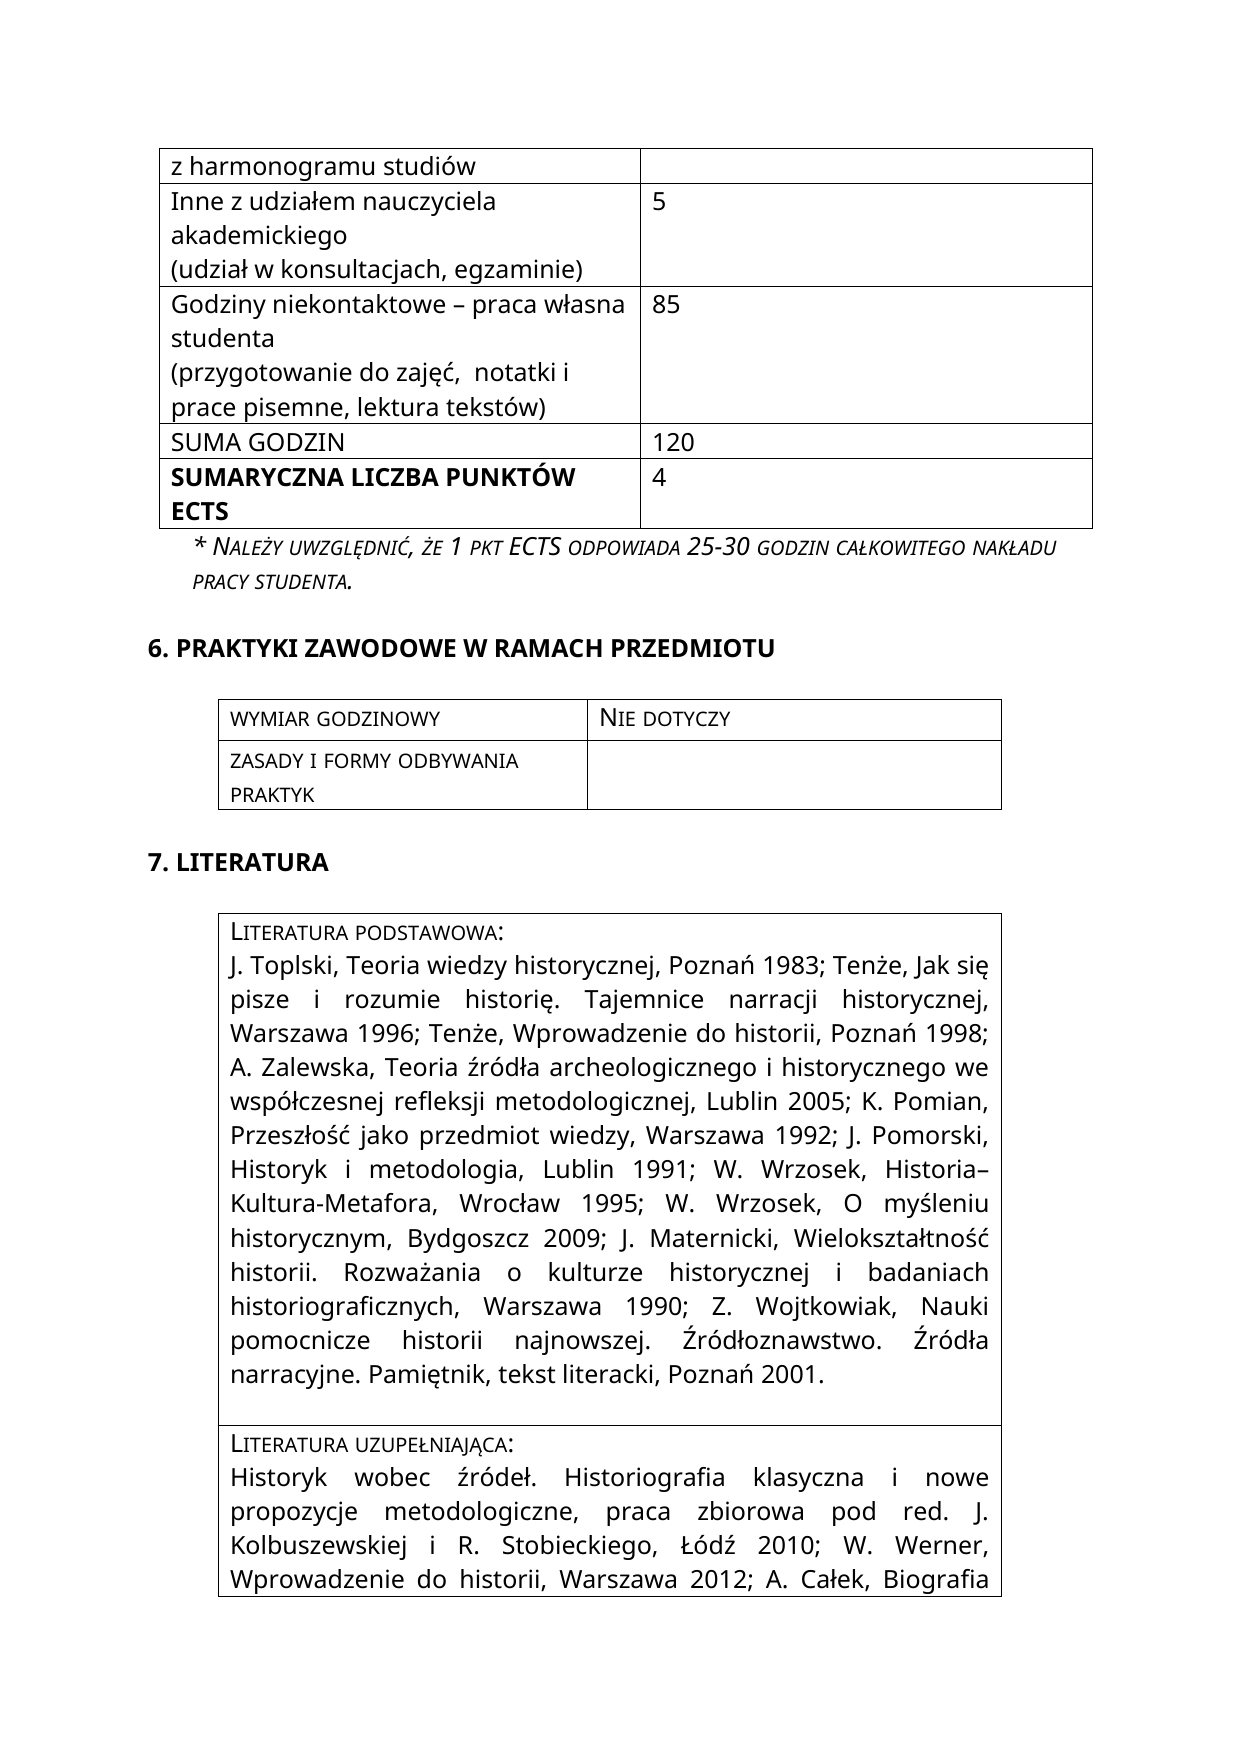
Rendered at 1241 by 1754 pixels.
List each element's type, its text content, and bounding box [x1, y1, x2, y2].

table_cell 4 [641, 459, 1092, 527]
table_cell SUMARYCZNA LICZBA PUNKTÓW ECTS [160, 459, 640, 527]
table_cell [160, 149, 640, 183]
text * Należy uwzględnić, że 1 pkt ECTS odpowiada 25-30 godzin całkowitego nakładu pracy studenta. [192, 529, 1093, 597]
table_header Nie dotyczy [588, 700, 1001, 740]
text 7. LITERATURA [148, 844, 1093, 878]
table_cell [588, 741, 1001, 809]
table_header Literatura podstawowa: J. Toplski, Teoria wiedzy historycznej, Poznań 1983; Tenże, Jak się pisze i rozumie historię. Tajemnice narracji historycznej, Warszawa 1996; Tenże, Wprowadzenie do historii, Poznań 1998; A. Zalewska, Teoria źródła archeologicznego i historycznego we współczesnej refleksji metodologicznej, Lublin 2005; K. Pomian, Przeszłość jako przedmiot wiedzy, Warszawa 1992; J. Pomorski, Historyk i metodologia, Lublin 1991; W. Wrzosek, Historia–Kultura-Metafora, Wrocław 1995; W. Wrzosek, O myśleniu historycznym, Bydgoszcz 2009; J. Maternicki, Wielokształtność historii. Rozważania o kulturze historycznej i badaniach historiograficznych, Warszawa 1990; Z. Wojtkowiak, Nauki pomocnicze historii najnowszej. Źródłoznawstwo. Źródła narracyjne. Pamiętnik, tekst literacki, Poznań 2001. [219, 914, 1001, 1424]
table_header wymiar godzinowy [219, 700, 587, 740]
table_cell SUMA GODZIN [160, 424, 640, 458]
table_cell Inne z udziałem nauczyciela akademickiego (udział w konsultacjach, egzaminie) [160, 184, 640, 286]
table_cell Godziny niekontaktowe – praca własna studenta (przygotowanie do zajęć, notatki i prace pisemne, lektura tekstów) [160, 287, 640, 423]
table_cell 30 [641, 149, 1092, 183]
table_cell 120 [641, 424, 1092, 458]
text 6. PRAKTYKI ZAWODOWE W RAMACH PRZEDMIOTU [148, 631, 1093, 665]
table_cell zasady i formy odbywania praktyk [219, 741, 587, 809]
table_cell 85 [641, 287, 1092, 423]
table_cell 5 [641, 184, 1092, 286]
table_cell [219, 1426, 1001, 1596]
